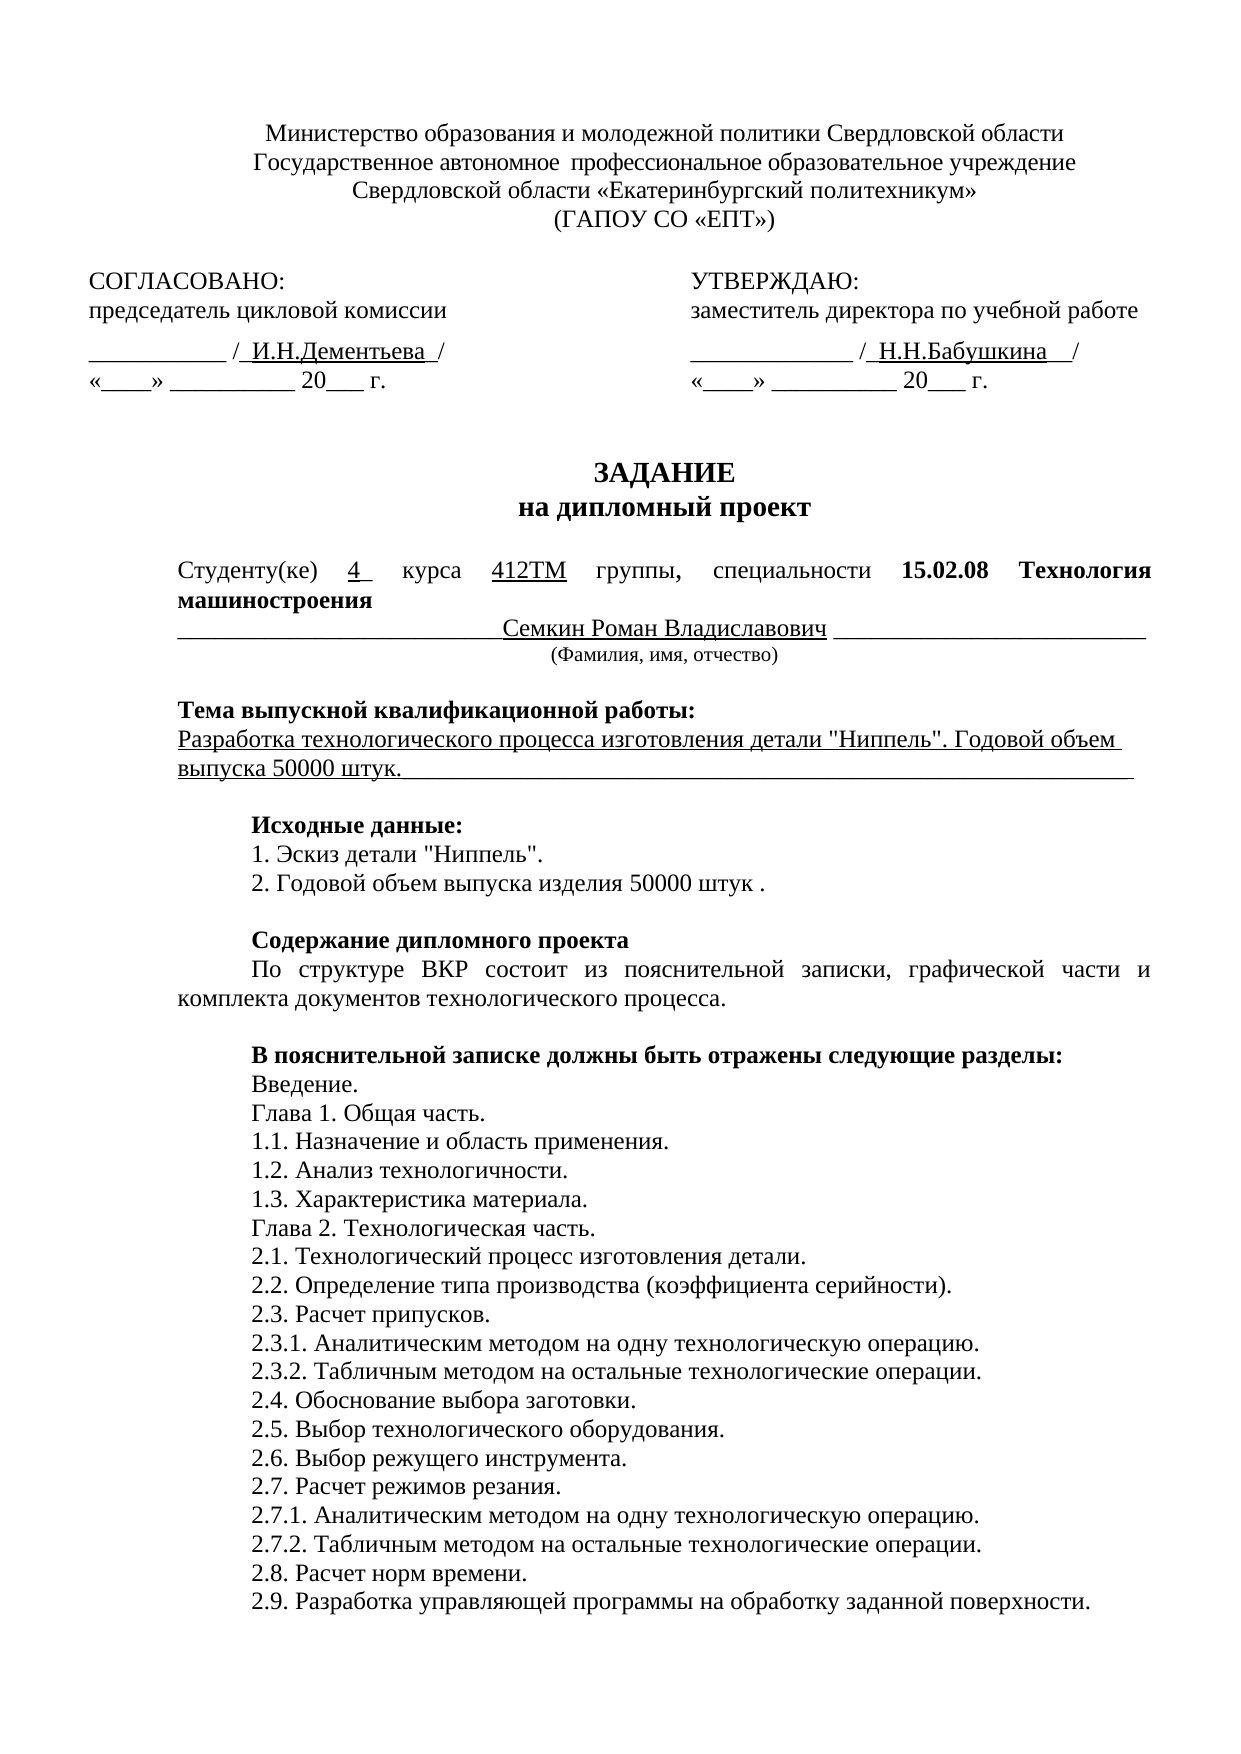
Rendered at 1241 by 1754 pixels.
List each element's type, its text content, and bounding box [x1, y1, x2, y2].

text 2.3. Расчет припусков. [177, 1299, 1152, 1328]
text 2.9. Разработка управляющей программы на обработку заданной поверхности. [177, 1586, 1152, 1615]
text Разработка технологического процесса изготовления детали "Ниппель". Годовой объем выпуска 50000 штук.__________________________________________________________ [177, 724, 1152, 781]
text 1. Эскиз детали "Ниппель". [177, 839, 1152, 868]
text Глава 1. Общая часть. [177, 1098, 1152, 1126]
text (ГАПОУ СО «ЕПТ») [177, 204, 1152, 233]
text Содержание дипломного проекта [177, 925, 1152, 954]
text Тема выпускной квалификационной работы: [177, 695, 1152, 724]
text Глава 2. Технологическая часть. [177, 1213, 1152, 1241]
text 1.1. Назначение и область применения. [177, 1126, 1152, 1155]
text 2.1. Технологический процесс изготовления детали. [177, 1241, 1152, 1270]
text 2.7. Расчет режимов резания. [177, 1471, 1152, 1500]
text Исходные данные: [177, 810, 1152, 839]
text 2.7.1. Аналитическим методом на одну технологическую операцию. [177, 1500, 1152, 1529]
text Студенту(ке) 4_ курса 412ТМ группы, специальности 15.02.08 Технология машиностроения [177, 551, 1152, 613]
text 2.8. Расчет норм времени. [177, 1558, 1152, 1586]
text 2.3.1. Аналитическим методом на одну технологическую операцию. [177, 1328, 1152, 1356]
text 2.4. Обоснование выбора заготовки. [177, 1385, 1152, 1414]
table_header СОГЛАСОВАНО: председатель цикловой комиссии ___________ /_И.Н.Дементьева_/ «____» __________ 20___ г. [77, 233, 679, 427]
text __________________________Семкин Роман Владиславович _________________________ [177, 613, 1152, 642]
text 2.3.2. Табличным методом на остальные технологические операции. [177, 1356, 1152, 1385]
text 2. Годовой объем выпуска изделия 50000 штук . [177, 868, 1152, 896]
text Министерство образования и молодежной политики Свердловской области [177, 118, 1152, 147]
text Свердловской области «Екатеринбургский политехникум» [177, 176, 1152, 204]
text По структуре ВКР состоит из пояснительной записки, графической части и комплекта документов технологического процесса. [177, 954, 1152, 1011]
text 2.5. Выбор технологического оборудования. [177, 1414, 1152, 1443]
text 2.7.2. Табличным методом на остальные технологические операции. [177, 1529, 1152, 1558]
text (Фамилия, имя, отчество) [177, 642, 1152, 666]
text 1.3. Характеристика материала. [177, 1184, 1152, 1213]
text Введение. [177, 1069, 1152, 1098]
text ЗАДАНИЕ [177, 455, 1152, 489]
text 2.2. Определение типа производства (коэффициента серийности). [177, 1270, 1152, 1299]
table_header УТВЕРЖДАЮ: заместитель директора по учебной работе _____________ /_Н.Н.Бабушкина__/ «____» __________ 20___ г. [679, 233, 1152, 427]
text В пояснительной записке должны быть отражены следующие разделы: [177, 1040, 1152, 1069]
text на дипломный проект [177, 489, 1152, 522]
text 2.6. Выбор режущего инструмента. [177, 1443, 1152, 1471]
text 1.2. Анализ технологичности. [177, 1155, 1152, 1184]
text Государственное автономное профессиональное образовательное учреждение [177, 147, 1152, 176]
